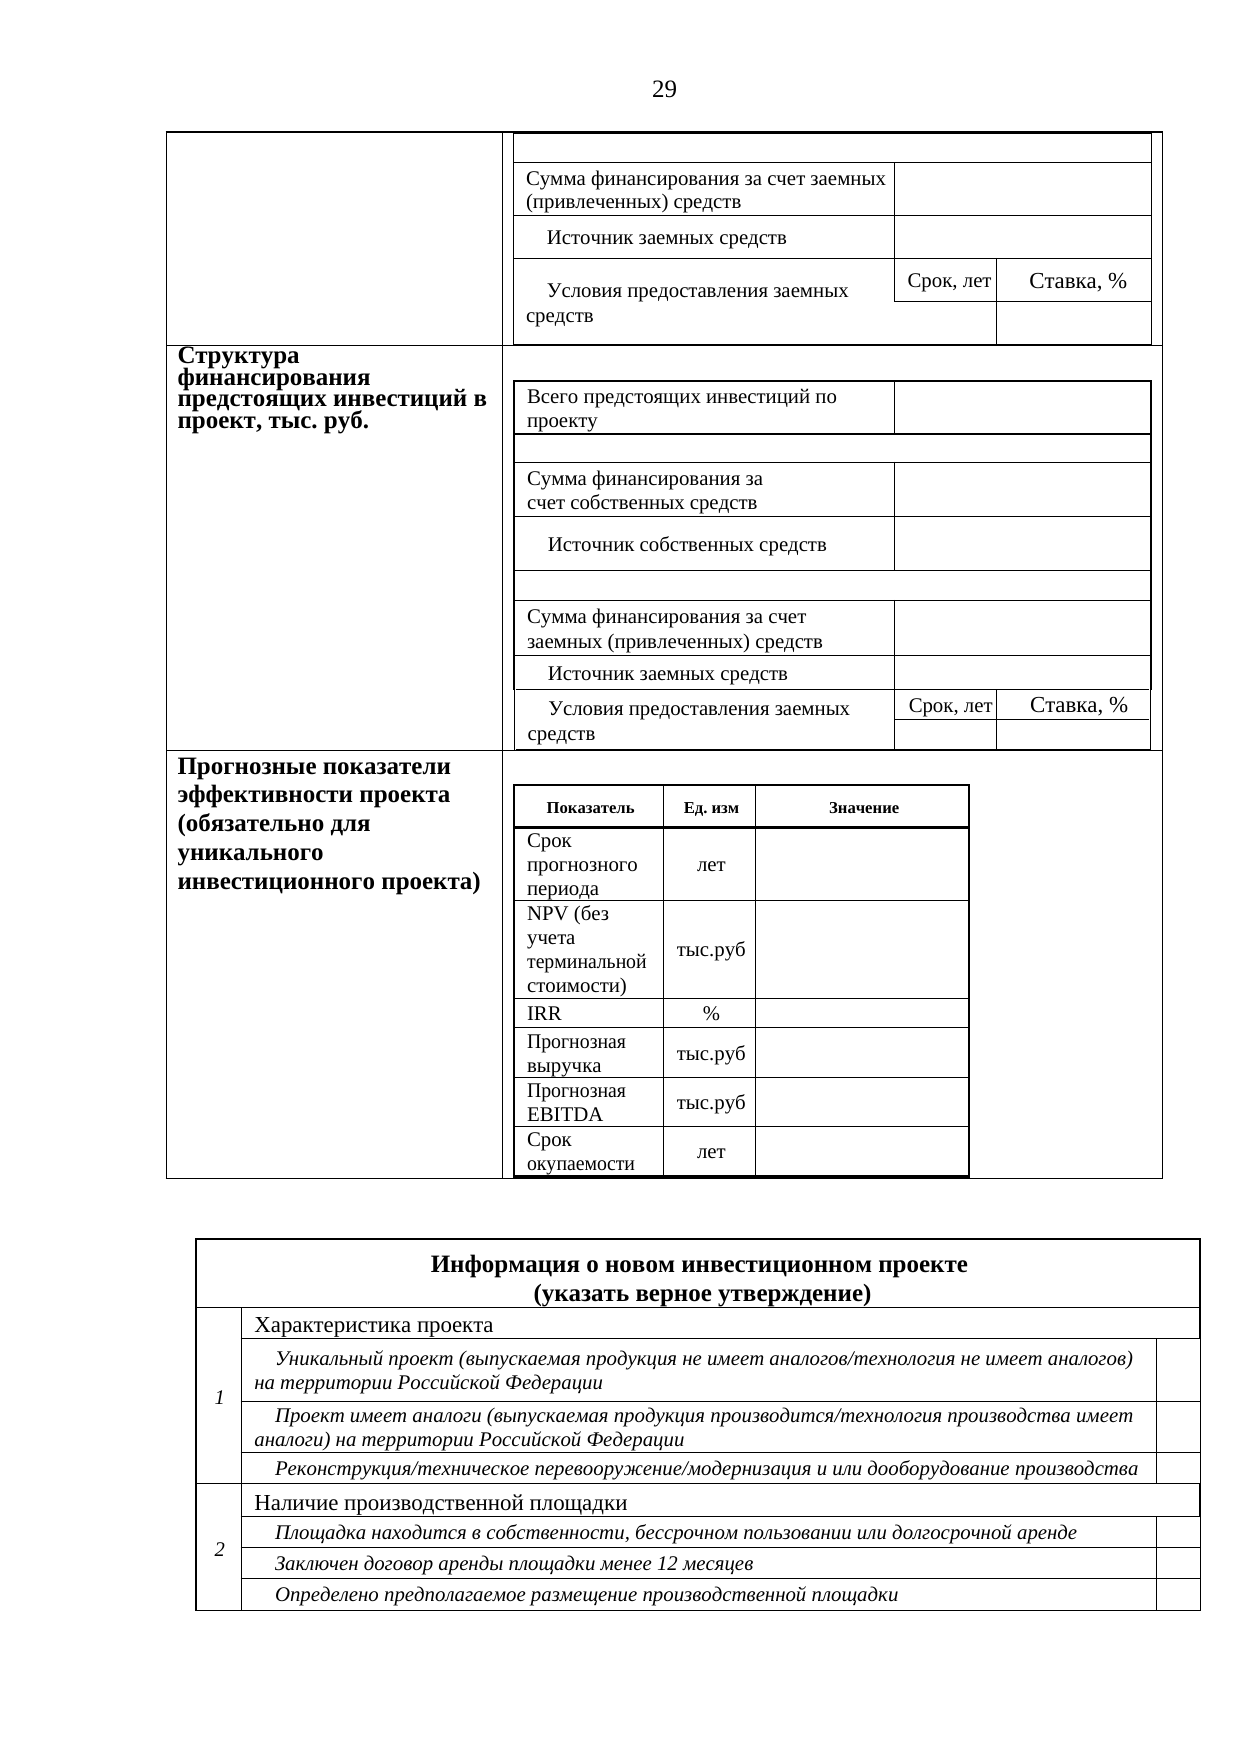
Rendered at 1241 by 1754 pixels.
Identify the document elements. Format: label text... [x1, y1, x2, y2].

table_cell [895, 216, 1151, 258]
table_cell Наличие производственной площадки [242, 1484, 1199, 1516]
table_cell [1157, 1579, 1200, 1610]
table_cell [1157, 1517, 1200, 1547]
table_cell Реконструкция/техническое перевооружение/модернизация и или дооборудование производства [242, 1453, 1156, 1483]
table_cell [997, 302, 1151, 344]
table_cell Заключен договор аренды площадки менее 12 месяцев [242, 1548, 1156, 1578]
table_cell Структура финансирования предстоящих инвестиций в проект, тыс. руб. [167, 346, 502, 750]
table_cell 1 [197, 1308, 241, 1483]
table_cell [1152, 133, 1162, 345]
table_cell Определено предполагаемое размещение производственной площадки [242, 1579, 1156, 1610]
table_cell [514, 216, 894, 258]
table_cell Проект имеет аналоги (выпускаемая продукция производится/технология производства имеет аналоги) на территории Российской Федерации [242, 1402, 1156, 1452]
table_cell 2 [197, 1484, 241, 1610]
table_cell [895, 163, 1151, 215]
table_cell [503, 346, 1162, 750]
table_cell [1157, 1453, 1200, 1483]
table_cell Характеристика проекта [242, 1308, 1199, 1338]
table_cell [1157, 1339, 1200, 1401]
table_cell [1157, 1548, 1200, 1578]
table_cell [167, 133, 502, 345]
table_cell [1157, 1402, 1200, 1452]
table_cell [514, 259, 996, 344]
table_cell [503, 751, 1162, 1178]
table_cell [503, 133, 513, 345]
table_cell Уникальный проект (выпускаемая продукция не имеет аналогов/технология не имеет аналогов) на территории Российской Федерации [242, 1339, 1156, 1401]
table_cell [514, 163, 894, 215]
table_cell Площадка находится в собственности, бессрочном пользовании или долгосрочной аренде [242, 1517, 1156, 1547]
table_cell [997, 259, 1151, 301]
table_cell Прогнозные показатели эффективности проекта (обязательно для уникального инвестиционного проекта) [167, 751, 502, 1178]
table_header Информация о новом инвестиционном проекте (указать верное утверждение) [197, 1240, 1199, 1307]
table_cell [514, 134, 1151, 162]
